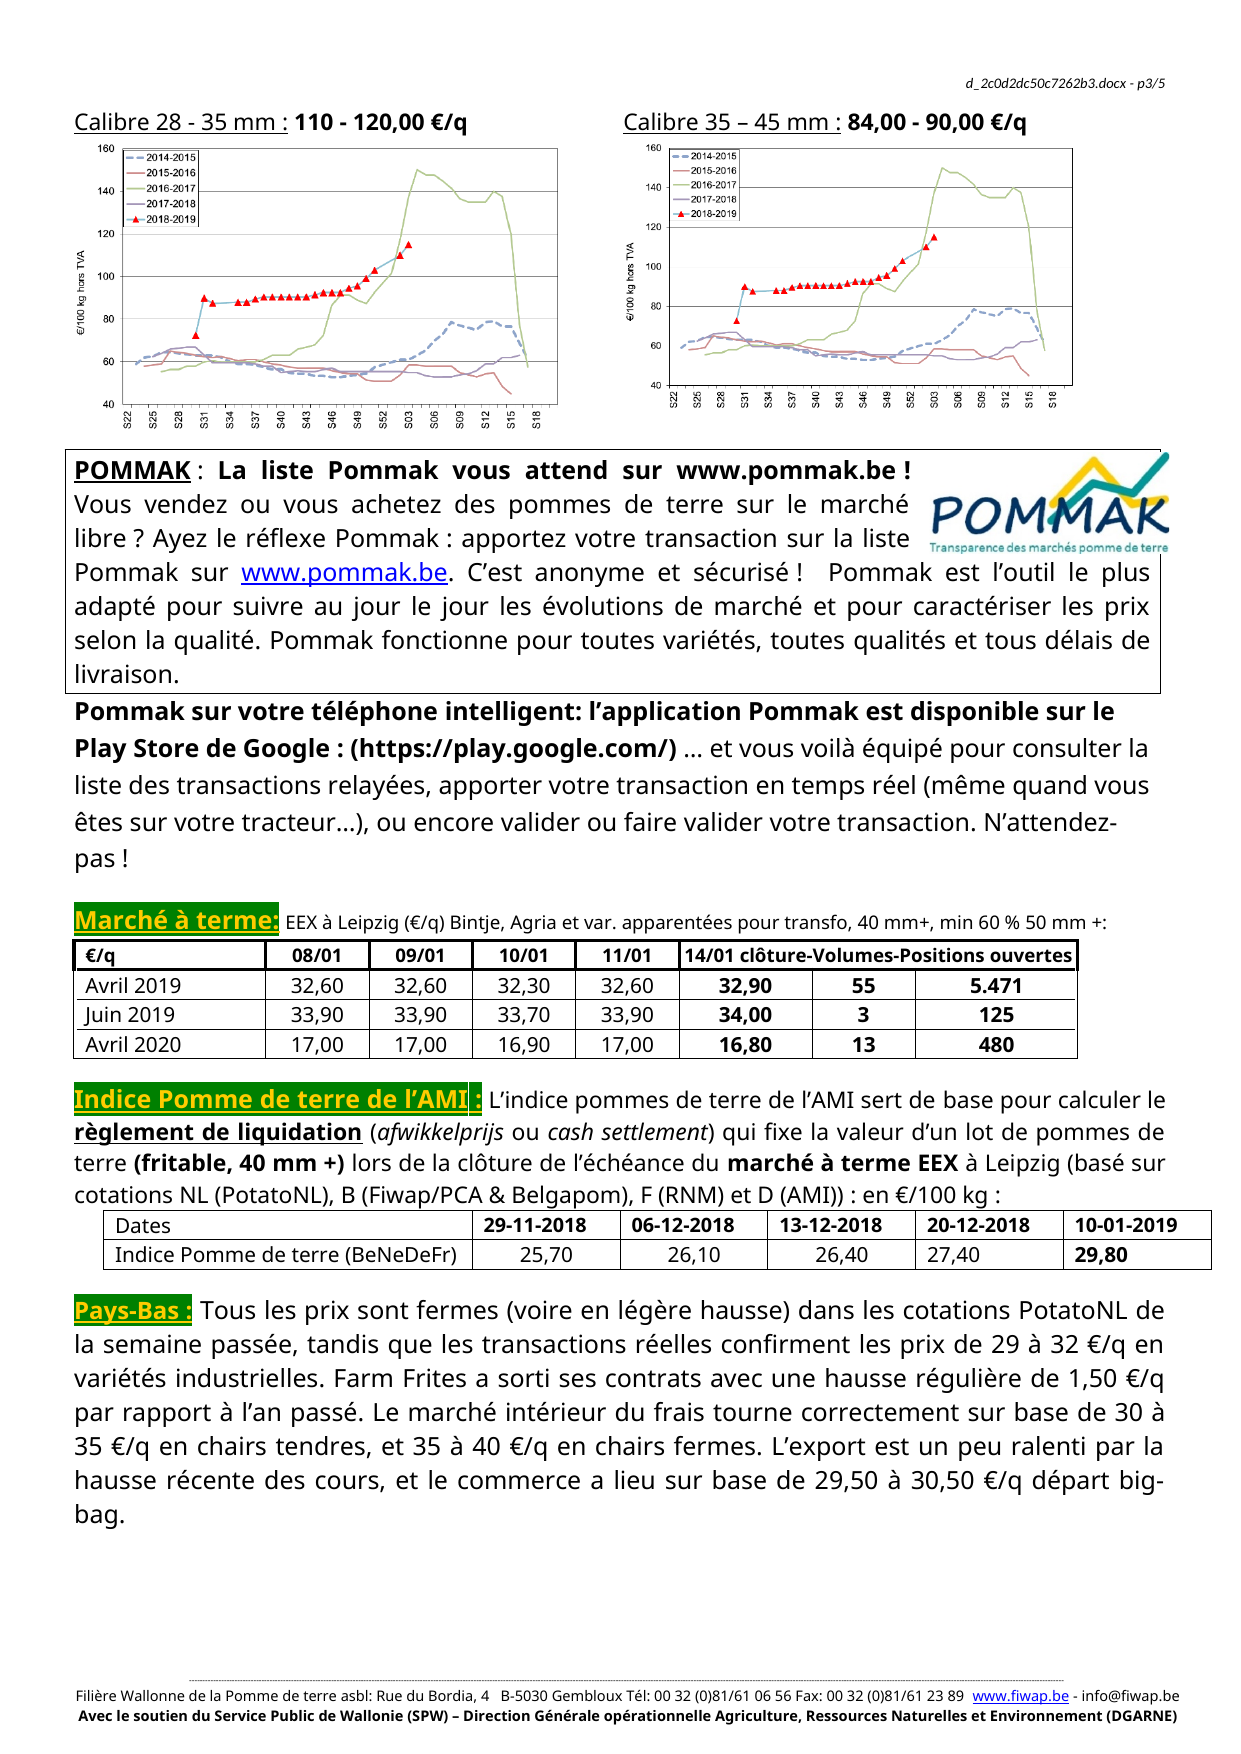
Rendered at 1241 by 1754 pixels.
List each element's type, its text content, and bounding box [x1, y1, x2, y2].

table_cell 33,90 [370, 1000, 472, 1029]
table_header 10/01 [474, 942, 574, 968]
table_cell 32,90 [680, 971, 812, 999]
table_header 09/01 [371, 942, 471, 968]
table_cell Indice Pomme de terre (BeNeDeFr) [104, 1240, 472, 1269]
text Calibre 35 – 45 mm : 84,00 - 90,00 €/q [623, 106, 1166, 138]
text Indice Pomme de terre de l’AMI : L’indice pommes de terre de l’AMI sert de base pour calculer le règlement de liquidation (afwikkelprijs ou cash settlement) qui fixe la valeur d’un lot de pommes de terre (fritable, 40 mm +) lors de la clôture de l’échéance du marché à terme EEX à Leipzig (basé sur cotations NL (PotatoNL), B (Fiwap/PCA & Belgapom), F (RNM) et D (AMI)) : en €/100 kg : [74, 1082, 1166, 1210]
text Pays-Bas : Tous les prix sont fermes (voire en légère hausse) dans les cotations PotatoNL de la semaine passée, tandis que les transactions réelles confirment les prix de 29 à 32 €/q en variétés industrielles. Farm Frites a sorti ses contrats avec une hausse régulière de 1,50 €/q par rapport à l’an passé. Le marché intérieur du frais tourne correctement sur base de 30 à 35 €/q en chairs tendres, et 35 à 40 €/q en chairs fermes. L’export est un peu ralenti par la hausse récente des cours, et le commerce a lieu sur base de 29,50 à 30,50 €/q départ big-bag. [74, 1292, 1166, 1531]
table_cell 26,40 [768, 1240, 915, 1269]
table_cell 55 [813, 971, 915, 999]
table_cell 29,80 [1064, 1240, 1211, 1269]
table_header 06-12-2018 [621, 1211, 767, 1239]
table_header 29-11-2018 [473, 1211, 620, 1239]
table_header 08/01 [267, 942, 368, 968]
table_cell 25,70 [473, 1240, 620, 1269]
table_cell 5.471 [916, 968, 1077, 999]
table_cell Juin 2019 [74, 999, 265, 1029]
text Calibre 28 - 35 mm : 110 - 120,00 €/q [74, 106, 617, 138]
table_header 20-12-2018 [916, 1211, 1063, 1239]
table_cell 17,00 [370, 1030, 472, 1058]
table_cell 32,30 [473, 971, 575, 999]
table_cell 26,10 [621, 1240, 767, 1269]
table_cell 17,00 [266, 1030, 369, 1058]
table_cell 33,90 [576, 1000, 679, 1029]
table_cell Avril 2019 [74, 969, 265, 999]
table_cell 34,00 [680, 1000, 812, 1029]
table_cell 17,00 [576, 1030, 679, 1058]
table_cell 13 [813, 1030, 915, 1058]
text Pommak sur votre téléphone intelligent: l’application Pommak est disponible sur le Play Store de Google : (https://play.google.com/) … et vous voilà équipé pour consulter la liste des transactions relayées, apporter votre transaction en temps réel (même quand vous êtes sur votre tracteur…), ou encore valider ou faire valider votre transaction. N’attendez-pas ! [74, 694, 1166, 875]
table_cell 27,40 [916, 1240, 1063, 1269]
table_cell 33,90 [266, 1000, 369, 1029]
table_cell Avril 2020 [74, 1029, 265, 1058]
table_cell 33,70 [473, 1000, 575, 1029]
table_header 10-01-2019 [1064, 1211, 1211, 1239]
table_cell 125 [916, 999, 1077, 1029]
picture [929, 452, 1170, 554]
text Marché à terme: EEX à Leipzig (€/q) Bintje, Agria et var. apparentées pour transfo, 40 mm+, min 60 % +: [279, 902, 1166, 936]
table_cell 480 [916, 1029, 1077, 1058]
picture [623, 140, 1080, 422]
table_cell 16,90 [473, 1030, 575, 1058]
table_cell 16,80 [680, 1030, 812, 1058]
table_cell 32,60 [266, 971, 369, 999]
table_header 14/01 clôture-Volumes-Positions ouvertes [681, 942, 1076, 968]
table_header 11/01 [577, 942, 678, 968]
table_header Dates [104, 1211, 472, 1239]
table_cell 32,60 [370, 971, 472, 999]
table_cell 3 [813, 1000, 915, 1029]
picture [73, 140, 566, 444]
text POMMAK : La liste Pommak vous attend sur www.pommak.be ! Vous vendez ou vous achetez des pommes de terre sur le marché libre ? Ayez le réflexe Pommak : apportez votre transaction sur la liste Pommak sur www.pommak.be. C’est anonyme et sécurisé ! Pommak est l’outil le plus adapté pour suivre au jour le jour les évolutions de marché et pour caractériser les prix selon la qualité. Pommak fonctionne pour toutes variétés, toutes qualités et tous délais de livraison. [66, 450, 1160, 693]
table_header 13-12-2018 [768, 1211, 915, 1239]
table_cell 32,60 [576, 971, 679, 999]
table_header €/q [76, 942, 264, 968]
